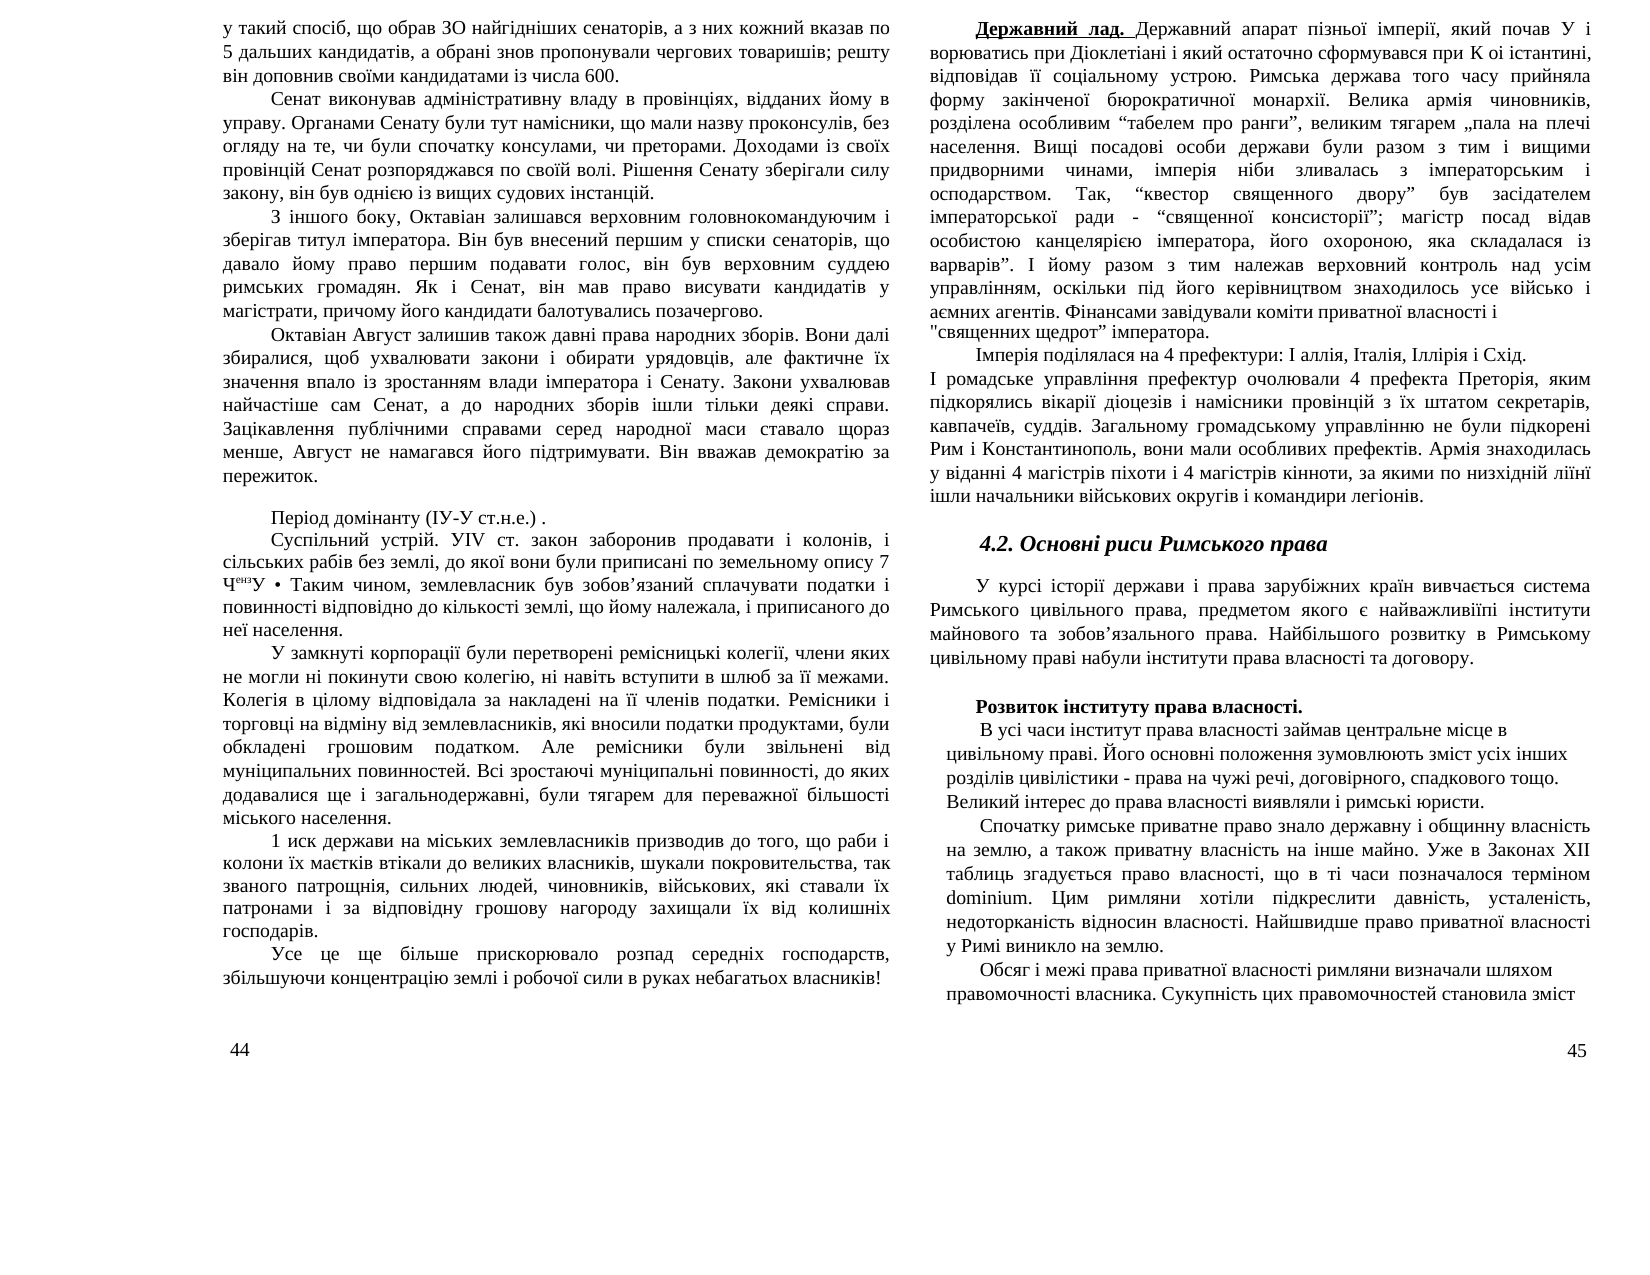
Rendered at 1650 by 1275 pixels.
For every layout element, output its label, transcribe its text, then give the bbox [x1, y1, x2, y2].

text І ромадське управління префектур очолювали 4 префекта Преторія, яким підкорялись вікарії діоцезів і намісники провінцій з їх штатом секретарів, кавпачеїв, суддів. Загальному громадському управлінню не були підкорені Рим і Константинополь, вони мали особливих префектів. Армія знаходилась у віданні 4 магістрів піхоти і 4 магістрів кінноти, за якими по низхідній ліїнї ішли начальники військових округів і командири легіонів. [929, 366, 1592, 507]
text Сенат виконував адміністративну владу в провінціях, відданих йому в управу. Органами Сенату були тут намісники, що мали назву проконсулів, без огляду на те, чи були спочатку консулами, чи преторами. Доходами із своїх провінцій Сенат розпоряджався по своїй волі. Рішення Сенату зберігали силу закону, він був однією із вищих судових інстанцій. [223, 87, 891, 204]
text Октавіан Август залишив також давні права народних зборів. Вони далі збиралися, щоб ухвалювати закони і обирати урядовців, але фактичне їх значення впало із зростанням влади імператора і Сенату. Закони ухвалював найчастіше сам Сенат, а до народних зборів ішли тільки деякі справи. Зацікавлення публічними справами серед народної маси ставало щораз менше, Август не намагався його підтримувати. Він вважав демократію за пережиток. [223, 322, 891, 487]
text З іншого боку, Октавіан залишався верховним головнокомандуючим і зберігав титул імператора. Він був внесений першим у списки сенаторів, що давало йому право першим подавати голос, він був верховним суддею римських громадян. Як і Сенат, він мав право висувати кандидатів у магістрати, причому його кандидати балотувались позачергово. [223, 204, 891, 322]
text 4.2. Основні риси Римського права [946, 533, 1592, 556]
text у такий спосіб, що обрав ЗО найгідніших сенаторів, а з них кожний вказав по 5 дальших кандидатів, а обрані знов пропонували чергових товаришів; решту він доповнив своїми кандидатами із числа 600. [223, 16, 891, 87]
text В усі часи інститут права власності займав центральне місце в цивільному праві. Його основні положення зумовлюють зміст усіх інших розділів цивілістики - права на чужі речі, договірного, спадкового тощо. Великий інтерес до права власності виявляли і римські юристи. [946, 717, 1592, 813]
text 1 иск держави на міських землевласників призводив до того, що раби і колони їх маєтків втікали до великих власників, шукали покровительства, так званого патрощнія, сильних людей, чиновників, військових, які ставали їх патронами і за відповідну грошову нагороду захищали їх від колишніх господарів. [223, 829, 891, 942]
text "священних щедрот” імператора. [929, 323, 1592, 343]
text У замкнуті корпорації були перетворені ремісницькі колегії, члени яких не могли ні покинути свою колегію, ні навіть вступити в шлюб за її межами. Колегія в цілому відповідала за накладені на її членів податки. Ремісники і торговці на відміну від землевласників, які вносили податки продуктами, були обкладені грошовим податком. Але ремісники були звільнені від муніципальних повинностей. Всі зростаючі муніципальні повинності, до яких додавалися ще і загальнодержавні, були тягарем для переважної більшості міського населення. [223, 641, 891, 829]
text 45 [1567, 1041, 1587, 1061]
text Імперія поділялася на 4 префектури: І аллія, Італія, Іллірія і Схід. [929, 343, 1592, 366]
text Усе це ще більше прискорювало розпад середніх господарств, збільшуючи концентрацію землі і робочої сили в руках небагатьох власників! [223, 942, 891, 989]
text У курсі історії держави і права зарубіжних країн вивчається система Римського цивільного права, предметом якого є найважливіїпі інститути майнового та зобов’язального права. Найбільшого розвитку в Римському цивільному праві набули інститути права власності та договору. [929, 573, 1592, 669]
text Спочатку римське приватне право знало державну і общинну власність на землю, а також приватну власність на інше майно. Уже в Законах XII таблиць згадується право власності, що в ті часи позначалося терміном dominium. Цим римляни хотіли підкреслити давність, усталеність, недоторканість відносин власності. Найшвидше право приватної власності у Римі виникло на землю. [946, 813, 1592, 957]
text Суспільний устрій. УIV ст. закон заборонив продавати і колонів, і сільських рабів без землі, до якої вони були приписані по земельному опису 7 ЧензУ • Таким чином, землевласник був зобов’язаний сплачувати податки і повинності відповідно до кількості землі, що йому належала, і приписаного до неї населення. [223, 528, 891, 641]
text Обсяг і межі права приватної власності римляни визначали шляхом правомочності власника. Сукупність цих правомочностей становила зміст [946, 957, 1592, 1006]
text Період домінанту (ІУ-У ст.н.е.) . [223, 509, 891, 528]
text Розвиток інституту права власності. [929, 697, 1592, 717]
text Державний лад. Державний апарат пізньої імперії, який почав У і ворюватись при Діоклетіані і який остаточно сформувався при К оі істантині, відповідав її соціальному устрою. Римська держава того часу прийняла форму закінченої бюрократичної монархії. Велика армія чиновників, розділена особливим “табелем про ранги”, великим тягарем „пала на плечі населення. Вищі посадові особи держави були разом з тим і вищими придворними чинами, імперія ніби зливалась з імператорським і осподарством. Так, “квестор священного двору” був засідателем імператорської ради - “священної консисторії”; магістр посад відав особистою канцелярією імператора, його охороною, яка складалася із варварів”. І йому разом з тим належав верховний контроль над усім управлінням, оскільки під його керівництвом знаходилось усе військо і аємних агентів. Фінансами завідували коміти приватної власності і [929, 17, 1592, 323]
